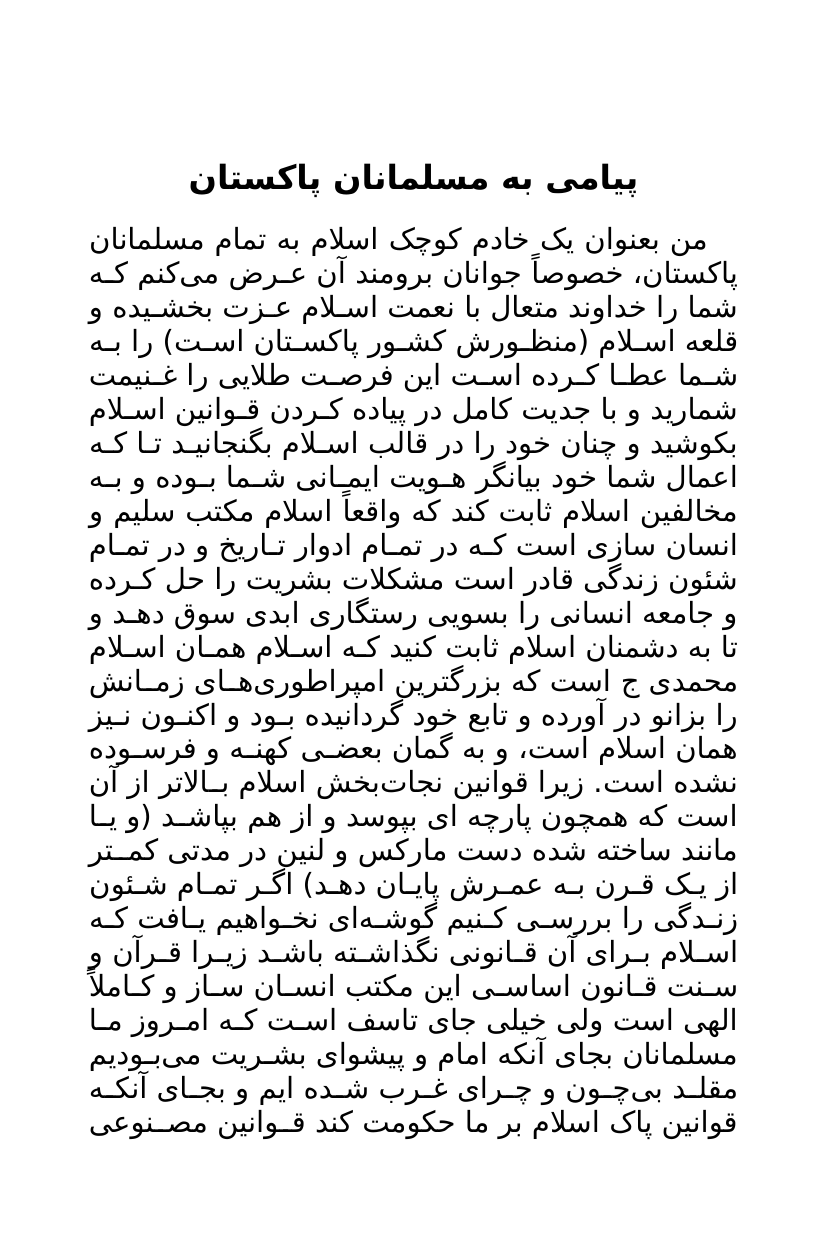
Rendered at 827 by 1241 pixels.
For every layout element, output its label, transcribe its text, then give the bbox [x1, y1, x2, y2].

text پیامی به مسلمانان پاکستان [89, 158, 738, 197]
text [89, 222, 738, 1139]
